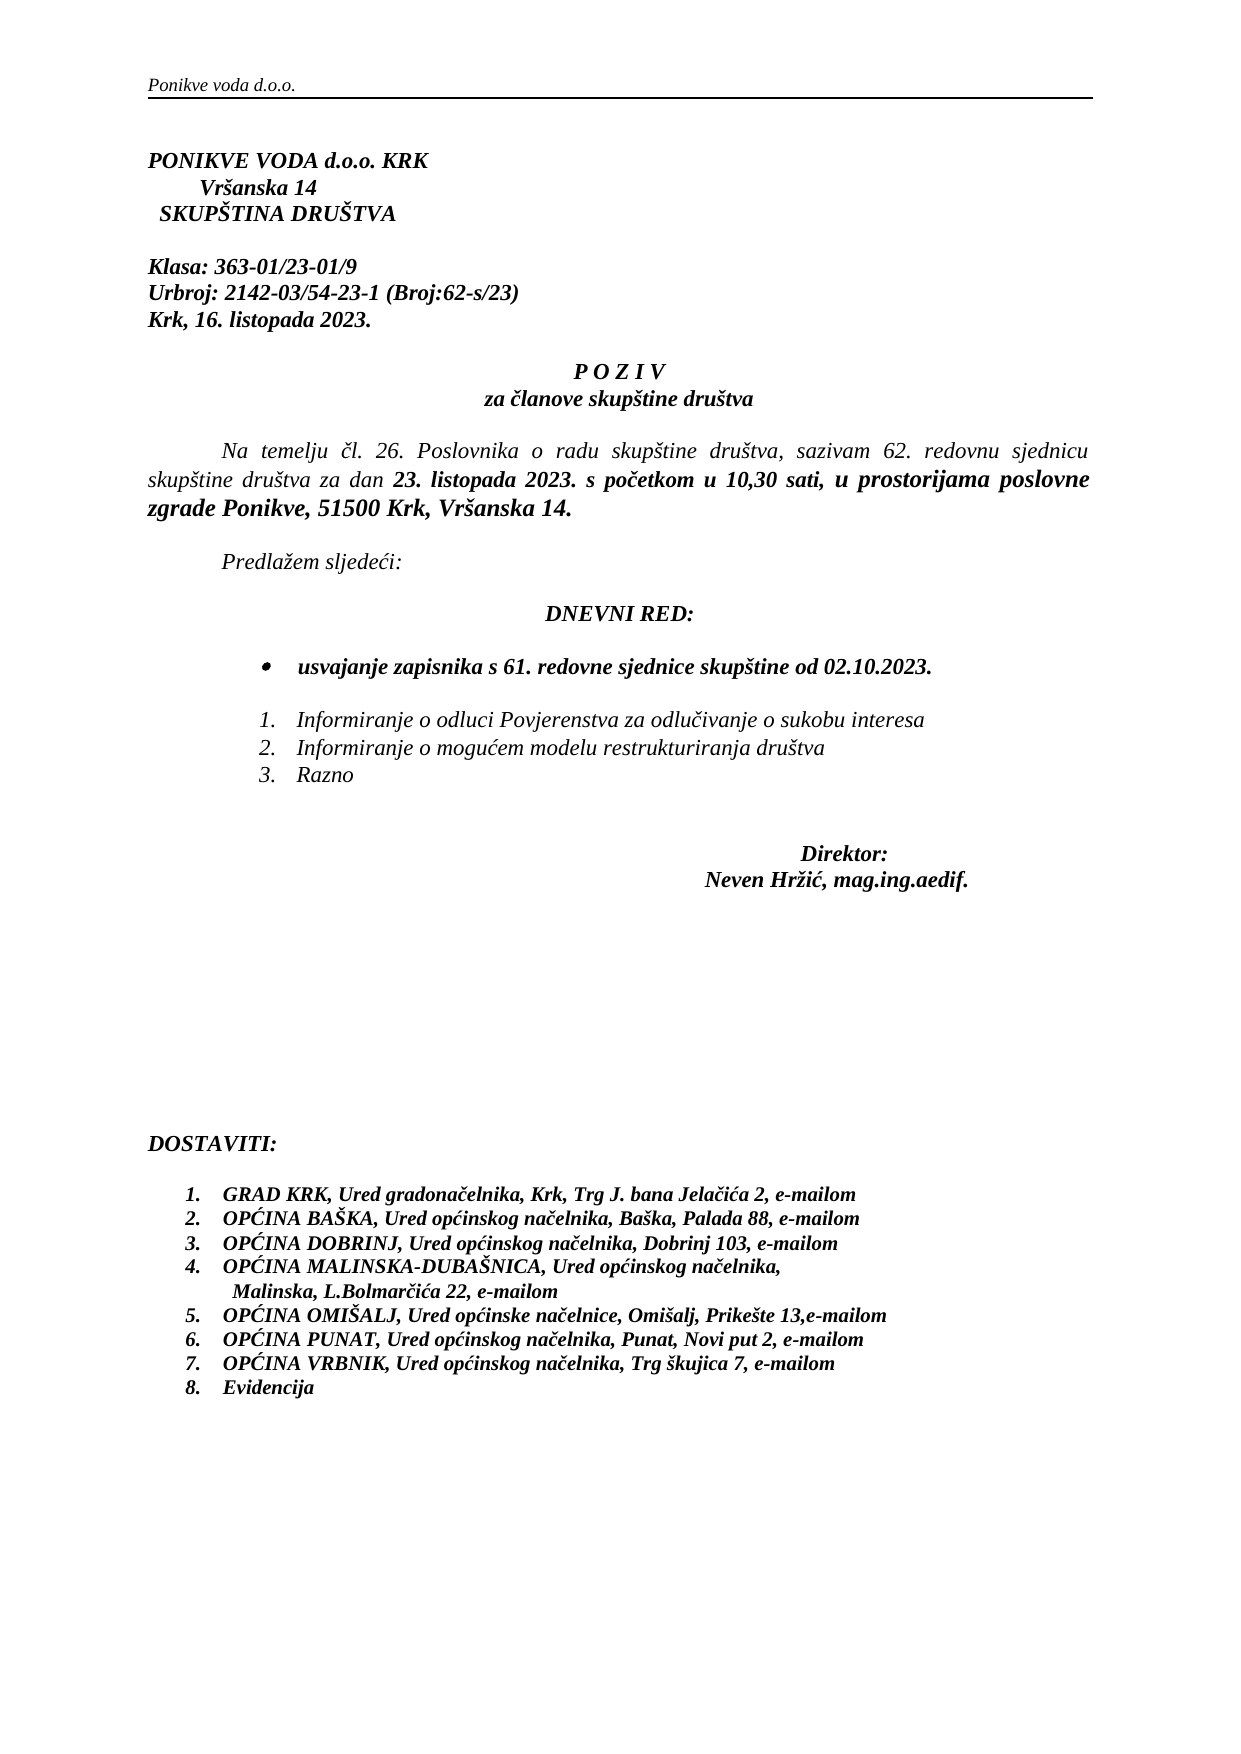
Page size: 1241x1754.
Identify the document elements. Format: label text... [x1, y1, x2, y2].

list Evidencija [185, 1375, 1093, 1399]
list OPĆINA MALINSKA-DUBAŠNICA, Ured općinskog načelnika, [185, 1254, 1093, 1278]
text za članove skupštine društva [148, 385, 1093, 411]
text Direktor: [738, 840, 1093, 866]
list Informiranje o odluci Povjerenstva za odlučivanje o sukobu interesa [259, 706, 1093, 732]
text Urbroj: 2142-03/54-23-1 (Broj:62-s/23) [148, 279, 1093, 306]
text Malinska, L.Bolmarčića 22, e-mailom [185, 1278, 1093, 1303]
list Razno [259, 761, 1093, 787]
list OPĆINA PUNAT, Ured općinskog načelnika, Punat, Novi put 2, e-mailom [185, 1327, 1093, 1351]
list GRAD KRK, Ured gradonačelnika, Krk, Trg J. bana Jelačića 2, e-mailom [185, 1182, 1093, 1206]
text Predlažem sljedeći: [148, 548, 1093, 574]
text Klasa: 363-01/23-01/9 [148, 253, 1093, 279]
text DOSTAVITI: [148, 1129, 1093, 1156]
list OPĆINA BAŠKA, Ured općinskog načelnika, Baška, Palada 88, e-mailom [185, 1206, 1093, 1230]
text P O Z I V [148, 358, 1093, 385]
text Na temelju čl. 26. Poslovnika o radu skupštine društva, sazivam 62. redovnu sjednicu skupštine društva za dan 23. listopada 2023. s početkom u 10,30 sati, u prostorijama poslovne zgrade Ponikve, 51500 Krk, Vršanska 14. [148, 437, 1093, 521]
text Krk, 16. listopada 2023. [148, 306, 1093, 332]
text DNEVNI RED: [148, 600, 1093, 627]
list Informiranje o mogućem modelu restrukturiranja društva [259, 734, 1093, 761]
list OPĆINA OMIŠALJ, Ured općinske načelnice, Omišalj, Prikešte 13,e-mailom [185, 1303, 1093, 1327]
list OPĆINA DOBRINJ, Ured općinskog načelnika, Dobrinj 103, e-mailom [185, 1230, 1093, 1254]
text SKUPŠTINA DRUŠTVA [148, 200, 1093, 227]
text Neven Hržić, mag.ing.aedif. [148, 866, 1093, 892]
list usvajanje zapisnika s 61. redovne sjednice skupštine od 02.10.2023. [260, 653, 1093, 679]
list OPĆINA VRBNIK, Ured općinskog načelnika, Trg škujica 7, e-mailom [185, 1351, 1093, 1375]
text PONIKVE VODA d.o.o. KRK [148, 148, 1093, 174]
text Vršanska 14 [148, 174, 1093, 200]
